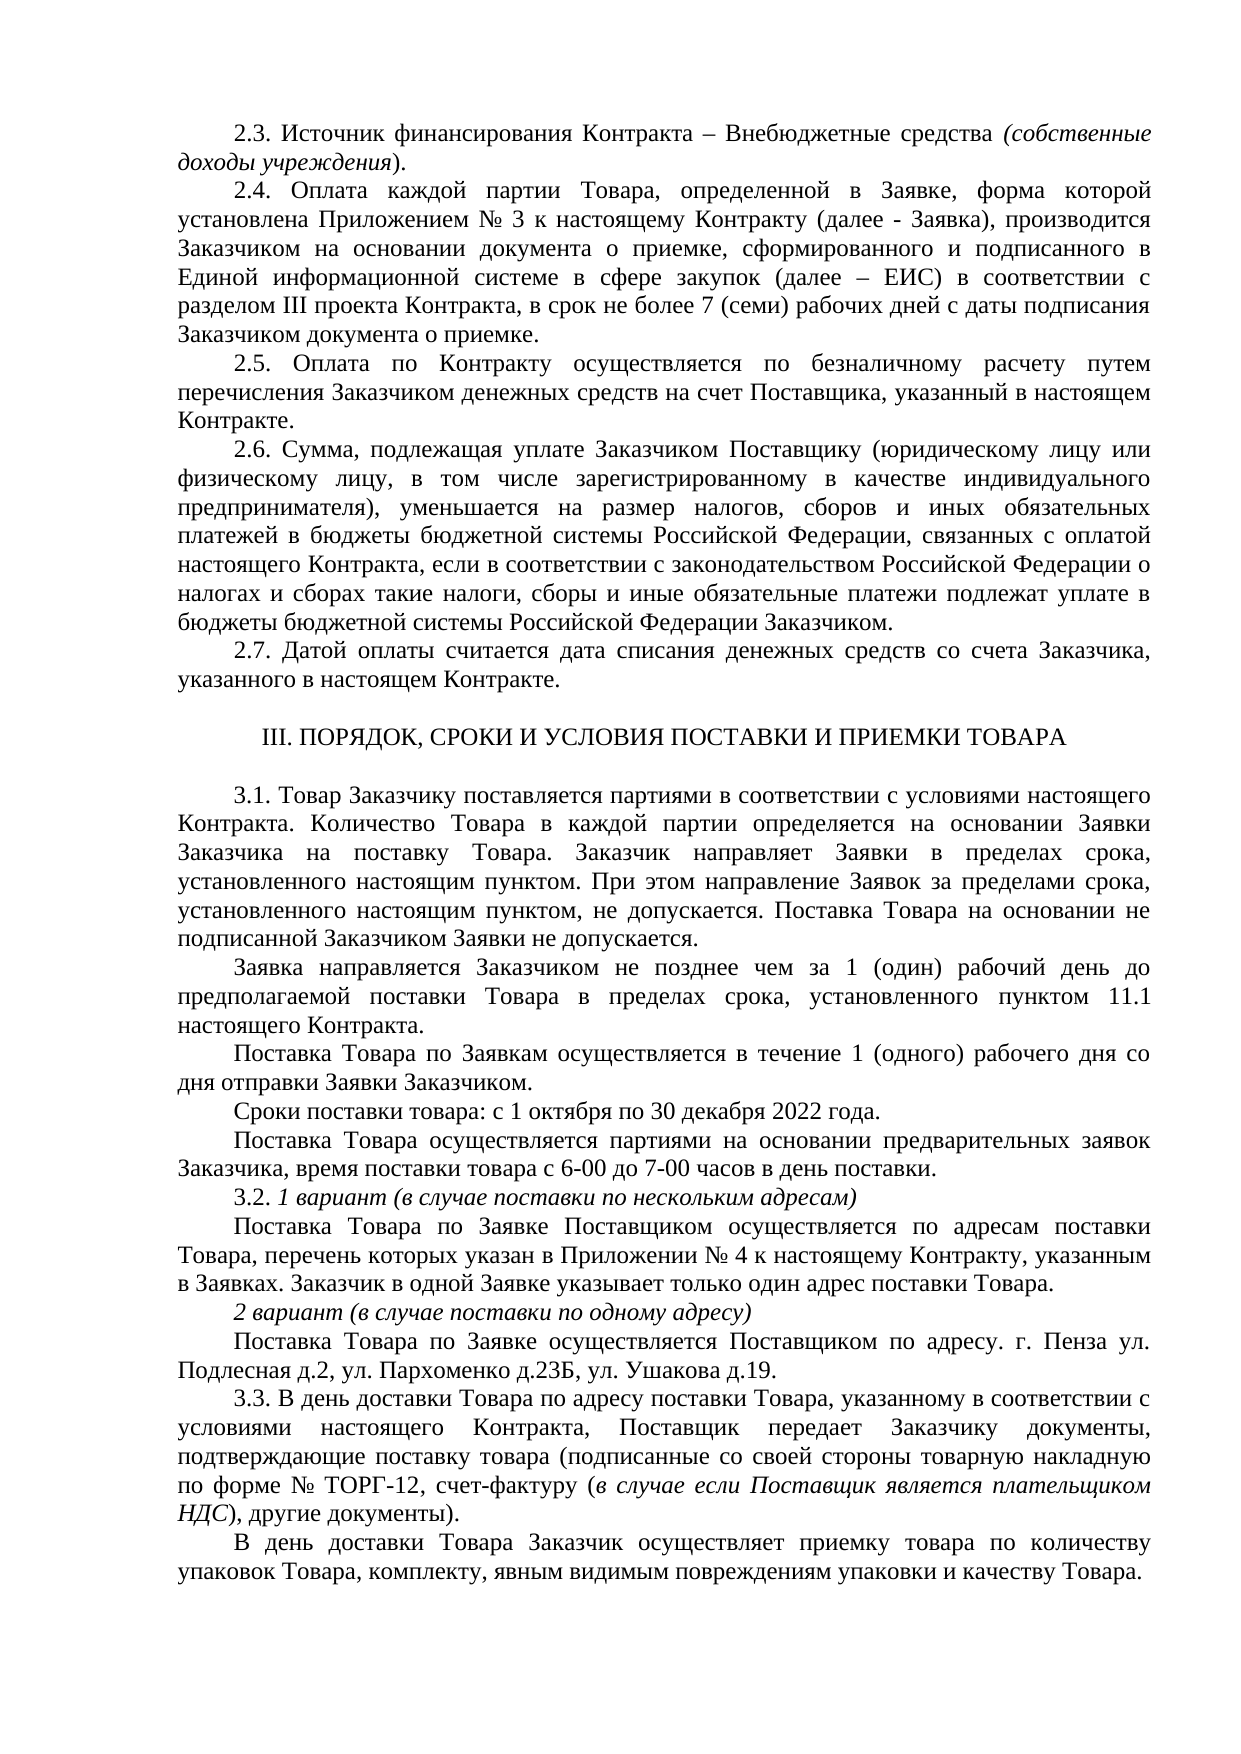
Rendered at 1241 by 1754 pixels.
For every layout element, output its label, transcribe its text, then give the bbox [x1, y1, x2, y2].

text В день доставки Товара Заказчик осуществляет приемку товара по количеству упаковок Товара, комплекту, явным видимым повреждениям упаковки и качеству Товара. [177, 1527, 1152, 1585]
text 2.5. Оплата по Контракту осуществляется по безналичному расчету путем перечисления Заказчиком денежных средств на счет Поставщика, указанный в настоящем Контракте. [177, 348, 1152, 434]
text 3.1. Товар Заказчику поставляется партиями в соответствии с условиями настоящего Контракта. Количество Товара в каждой партии определяется на основании Заявки Заказчика на поставку Товара. Заказчик направляет Заявки в пределах срока, установленного настоящим пунктом. При этом направление Заявок за пределами срока, установленного настоящим пунктом, не допускается. Поставка Товара на основании не подписанной Заказчиком Заявки не допускается. [177, 780, 1152, 952]
text 3.2. 1 вариант (в случае поставки по нескольким адресам) [177, 1182, 1152, 1211]
text Поставка Товара по Заявкам осуществляется в течение 1 (одного) рабочего дня со дня отправки Заявки Заказчиком. [177, 1038, 1152, 1096]
text 2.4. Оплата каждой партии Товара, определенной в Заявке, форма которой установлена Приложением № 3 к настоящему Контракту (далее - Заявка), производится Заказчиком на основании документа о приемке, сформированного и подписанного в Единой информационной системе в сфере закупок (далее – ЕИС) в соответствии с разделом III проекта Контракта, в срок не более 7 (семи) рабочих дней с даты подписания Заказчиком документа о приемке. [177, 176, 1152, 348]
text 2 вариант (в случае поставки по одному адресу) [177, 1297, 1152, 1326]
text 2.7. Датой оплаты считается дата списания денежных средств со счета Заказчика, указанного в настоящем Контракте. [177, 636, 1152, 693]
text 2.3. Источник финансирования Контракта – Внебюджетные средства (собственные доходы учреждения). [177, 118, 1152, 176]
text 2.6. Сумма, подлежащая уплате Заказчиком Поставщику (юридическому лицу или физическому лицу, в том числе зарегистрированному в качестве индивидуального предпринимателя), уменьшается на размер налогов, сборов и иных обязательных платежей в бюджеты бюджетной системы Российской Федерации, связанных с оплатой настоящего Контракта, если в соответствии с законодательством Российской Федерации о налогах и сборах такие налоги, сборы и иные обязательные платежи подлежат уплате в бюджеты бюджетной системы Российской Федерации Заказчиком. [177, 434, 1152, 636]
text Сроки поставки товара: с 1 октября по 30 декабря 2022 года. [177, 1096, 1152, 1125]
text Поставка Товара по Заявке Поставщиком осуществляется по адресам поставки Товара, перечень которых указан в Приложении № 4 к настоящему Контракту, указанным в Заявках. Заказчик в одной Заявке указывает только один адрес поставки Товара. [177, 1211, 1152, 1297]
text Заявка направляется Заказчиком не позднее чем за 1 (один) рабочий день до предполагаемой поставки Товара в пределах срока, установленного пунктом 11.1 настоящего Контракта. [177, 952, 1152, 1038]
text Поставка Товара осуществляется партиями на основании предварительных заявок Заказчика, время поставки товара с 6-00 до 7-00 часов в день поставки. [177, 1125, 1152, 1182]
text Поставка Товара по Заявке осуществляется Поставщиком по адресу. г. Пенза ул. Подлесная д.2, ул. Пархоменко д.23Б, ул. Ушакова д.19. [177, 1326, 1152, 1383]
text 3.3. В день доставки Товара по адресу поставки Товара, указанному в соответствии с условиями настоящего Контракта, Поставщик передает Заказчику документы, подтверждающие поставку товара (подписанные со своей стороны товарную накладную по форме № ТОРГ-12, счет-фактуру (в случае если Поставщик является плательщиком НДС), другие документы). [177, 1383, 1152, 1527]
text III. ПОРЯДОК, СРОКИ И УСЛОВИЯ ПОСТАВКИ И ПРИЕМКИ ТОВАРА [177, 722, 1152, 751]
